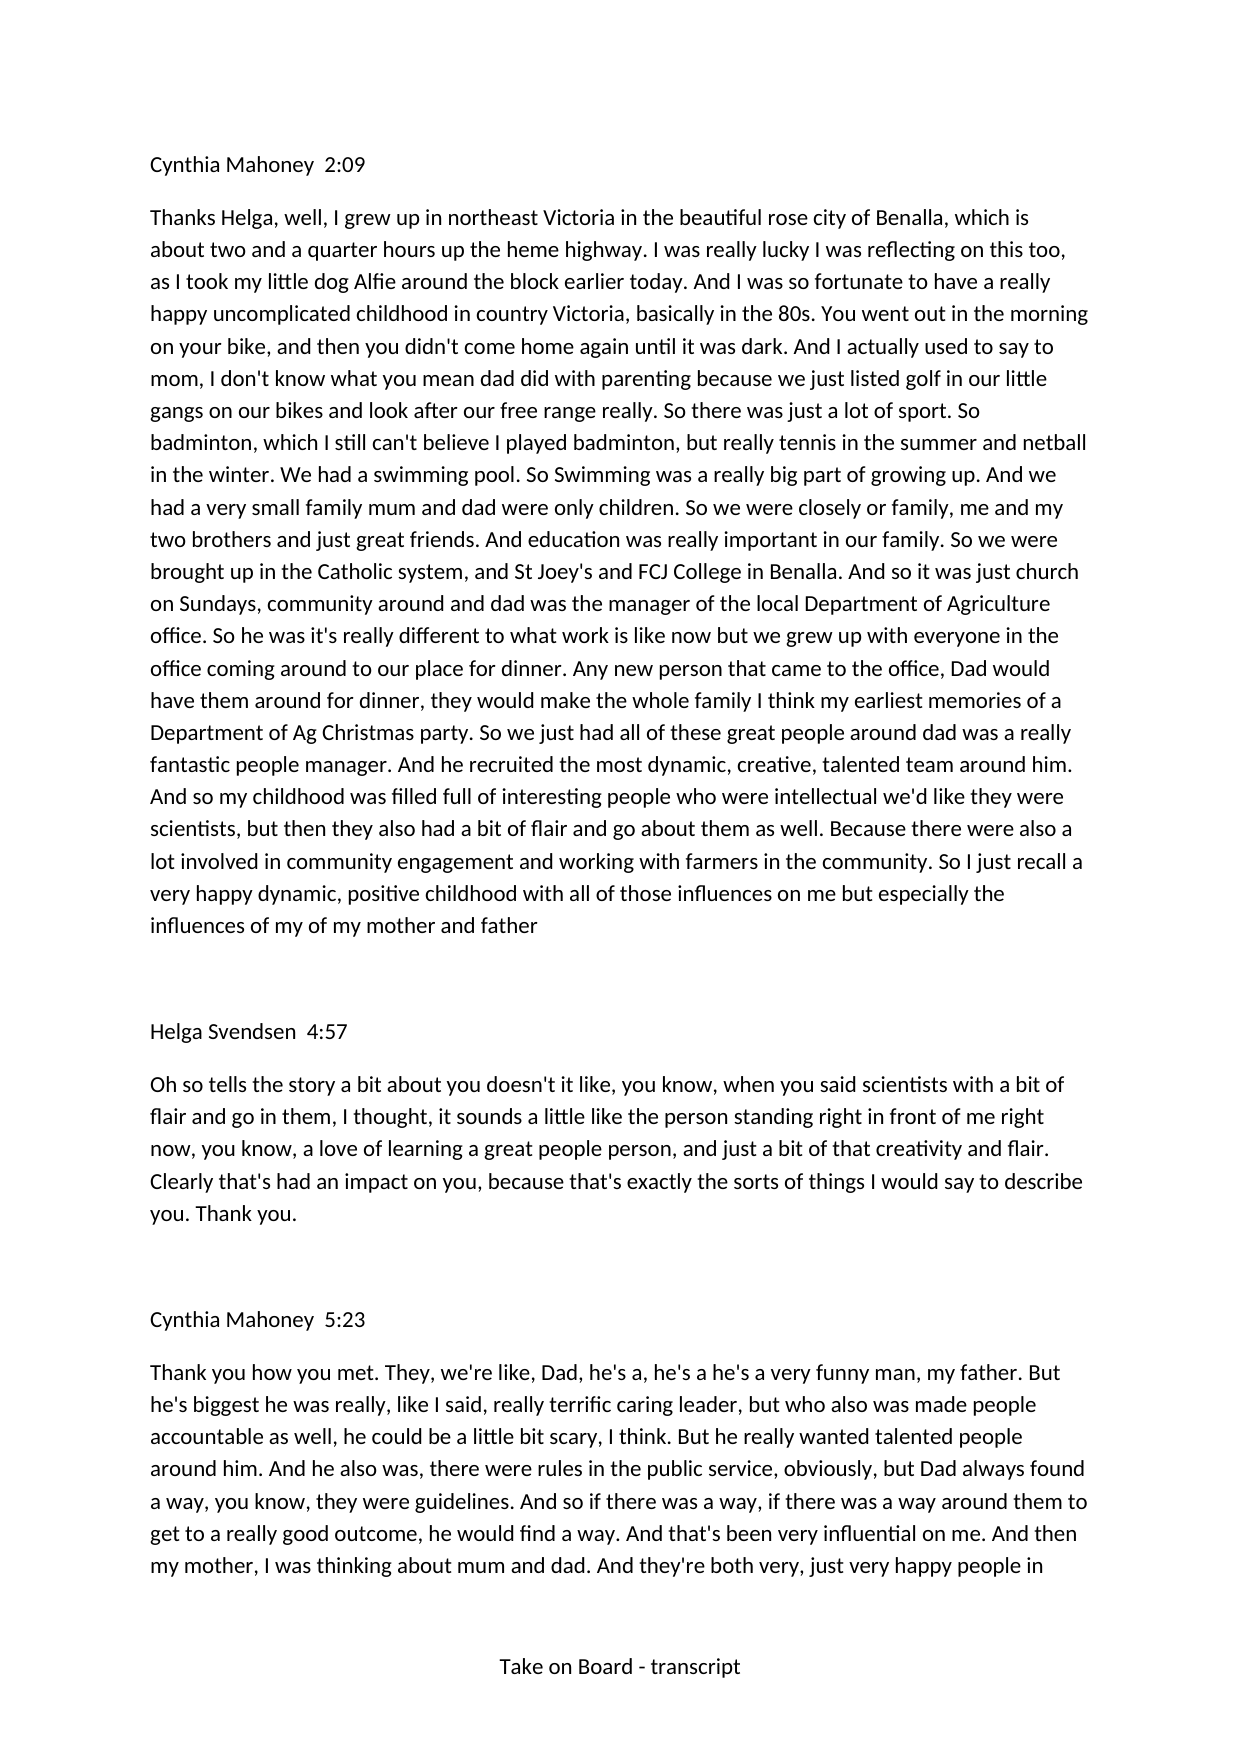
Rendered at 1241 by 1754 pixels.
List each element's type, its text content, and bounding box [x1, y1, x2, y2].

text Cynthia Mahoney 5:23 [150, 1305, 1090, 1333]
text Helga Svendsen 4:57 [150, 1017, 1090, 1045]
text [150, 1358, 1090, 1579]
text Cynthia Mahoney 2:09 [150, 150, 1090, 178]
text Oh so tells the story a bit about you doesn't it like, you know, when you said scientists with a bit of flair and go in them, I thought, it sounds a little like the person standing right in front of me right now, you know, a love of learning a great people person, and just a bit of that creativity and flair. Clearly that's had an impact on you, because that's exactly the sorts of things I would say to describe you. Thank you. [150, 1070, 1090, 1227]
text Thanks Helga, well, I grew up in northeast Victoria in the beautiful rose city of Benalla, which is about two and a quarter hours up the heme highway. I was really lucky I was reflecting on this too, as I took my little dog Alfie around the block earlier today. And I was so fortunate to have a really happy uncomplicated childhood in country Victoria, basically in the 80s. You went out in the morning on your bike, and then you didn't come home again until it was dark. And I actually used to say to mom, I don't know what you mean dad did with parenting because we just listed golf in our little gangs on our bikes and look after our free range really. So there was just a lot of sport. So badminton, which I still can't believe I played badminton, but really tennis in the summer and netball in the winter. We had a swimming pool. So Swimming was a really big part of growing up. And we had a very small family mum and dad were only children. So we were closely or family, me and my two brothers and just great friends. And education was really important in our family. So we were brought up in the Catholic system, and St Joey's and FCJ College in Benalla. And so it was just church on Sundays, community around and dad was the manager of the local Department of Agriculture office. So he was it's really different to what work is like now but we grew up with everyone in the office coming around to our place for dinner. Any new person that came to the office, Dad would have them around for dinner, they would make the whole family I think my earliest memories of a Department of Ag Christmas party. So we just had all of these great people around dad was a really fantastic people manager. And he recruited the most dynamic, creative, talented team around him. And so my childhood was filled full of interesting people who were intellectual we'd like they were scientists, but then they also had a bit of flair and go about them as well. Because there were also a lot involved in community engagement and working with farmers in the community. So I just recall a very happy dynamic, positive childhood with all of those influences on me but especially the influences of my of my mother and father [150, 203, 1090, 939]
